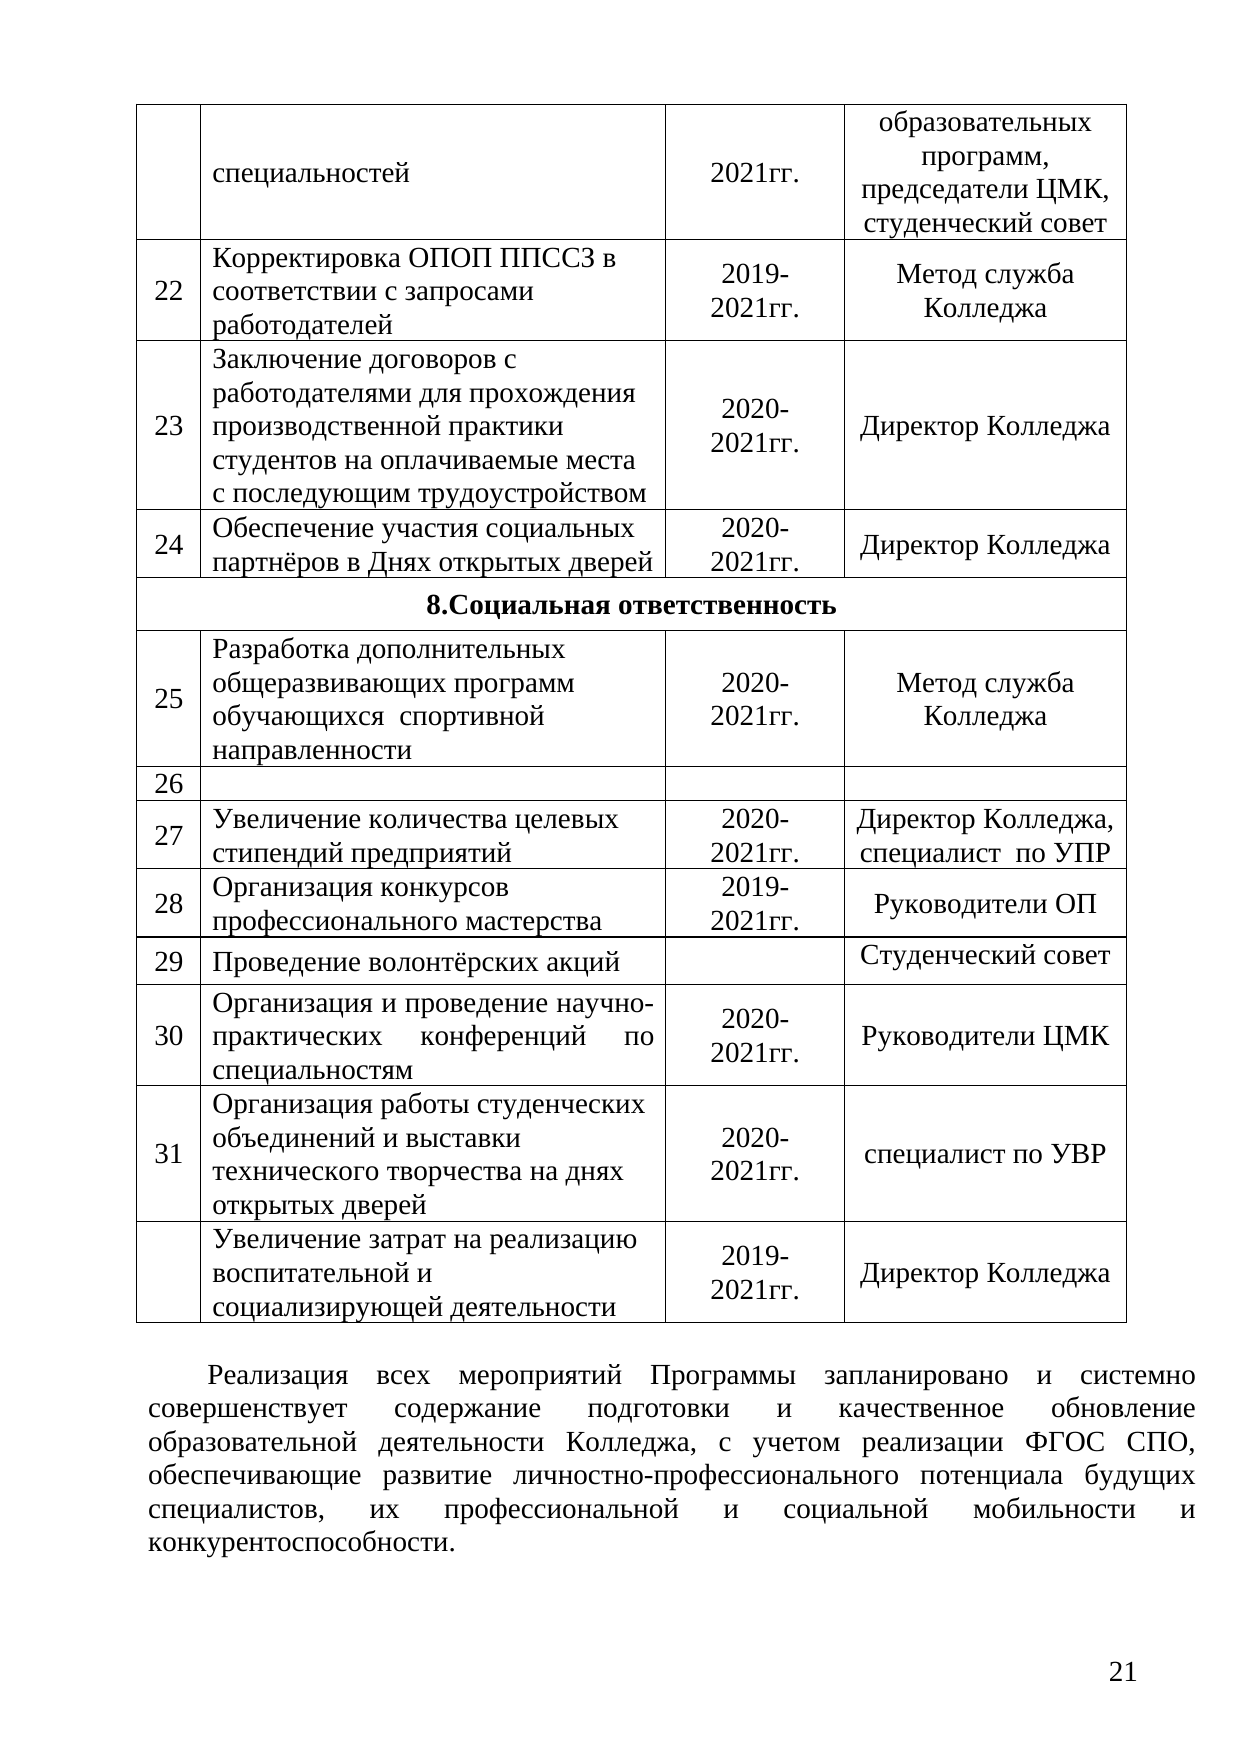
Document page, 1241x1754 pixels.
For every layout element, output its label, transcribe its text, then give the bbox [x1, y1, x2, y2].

table_cell [137, 1222, 200, 1322]
table_cell 30 [137, 985, 200, 1085]
table_cell 2020-2021гг. [666, 631, 844, 766]
table_cell 2020-2021гг. [666, 510, 844, 577]
table_cell 26 [137, 767, 200, 800]
table_cell 2019-2021гг. [666, 240, 844, 340]
table_cell [201, 767, 665, 800]
table_cell 2020-2021гг. [666, 985, 844, 1085]
text Реализация всех мероприятий Программы запланировано и системно совершенствует содержание подготовки и качественное обновление образовательной деятельности Колледжа, с учетом реализации ФГОС СПО, обеспечивающие развитие личностно-профессионального потенциала будущих специалистов, их профессиональной и социальной мобильности и конкурентоспособности. [148, 1357, 1196, 1558]
table_cell 2020-2021гг. [666, 341, 844, 509]
table_cell 23 [137, 341, 200, 509]
table_cell Организация работы студенческих объединений и выставки технического творчества на днях открытых дверей [201, 1086, 665, 1221]
table_cell Метод служба Колледжа [845, 631, 1126, 766]
table_cell 25 [137, 631, 200, 766]
table_cell Разработка дополнительных общеразвивающих программ обучающихся спортивной направленности [201, 631, 665, 766]
table_cell Директор Колледжа [845, 510, 1126, 577]
table_cell Руководители ОП [845, 869, 1126, 936]
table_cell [201, 105, 665, 239]
table_cell 31 [137, 1086, 200, 1221]
table_cell [845, 767, 1126, 800]
table_cell 2019-2021гг. [666, 1222, 844, 1322]
table_cell [666, 767, 844, 800]
table_cell 22 [137, 240, 200, 340]
table_cell Организация конкурсов профессионального мастерства [201, 869, 665, 936]
table_cell Директор Колледжа [845, 1222, 1126, 1322]
table_cell Организация и проведение научно-практических конференций по специальностям [201, 985, 665, 1085]
table_cell Руководители ЦМК [845, 985, 1126, 1085]
table_cell 2020-2021гг. [666, 1086, 844, 1221]
table_cell 28 [137, 869, 200, 936]
table_cell Обеспечение участия социальных партнёров в Днях открытых дверей [201, 510, 665, 577]
table_cell Увеличение количества целевых стипендий предприятий [201, 801, 665, 868]
table_cell Метод служба Колледжа [845, 240, 1126, 340]
table_cell Директор Колледжа, специалист по УПР [845, 801, 1126, 868]
table_cell 2020-2021гг. [666, 801, 844, 868]
table_cell Директор Колледжа [845, 341, 1126, 509]
table_cell 24 [137, 510, 200, 577]
table_cell 8.Социальная ответственность [137, 578, 1126, 630]
table_cell Проведение волонтёрских акций [201, 938, 665, 984]
table_cell 21 [137, 105, 200, 239]
table_cell Студенческий совет [845, 938, 1126, 984]
table_cell 29 [137, 938, 200, 984]
table_cell Заключение договоров с работодателями для прохождения производственной практики студентов на оплачиваемые места с последующим трудоустройством [201, 341, 665, 509]
table_cell 27 [137, 801, 200, 868]
table_cell специалист по УВР [845, 1086, 1126, 1221]
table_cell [845, 105, 1126, 239]
table_cell Увеличение затрат на реализацию воспитательной и социализирующей деятельности [201, 1222, 665, 1322]
table_cell 2020-2021гг. [666, 105, 844, 239]
table_cell Корректировка ОПОП ППССЗ в соответствии с запросами работодателей [201, 240, 665, 340]
table_cell 2019-2021гг. [666, 869, 844, 936]
table_cell [666, 938, 844, 984]
